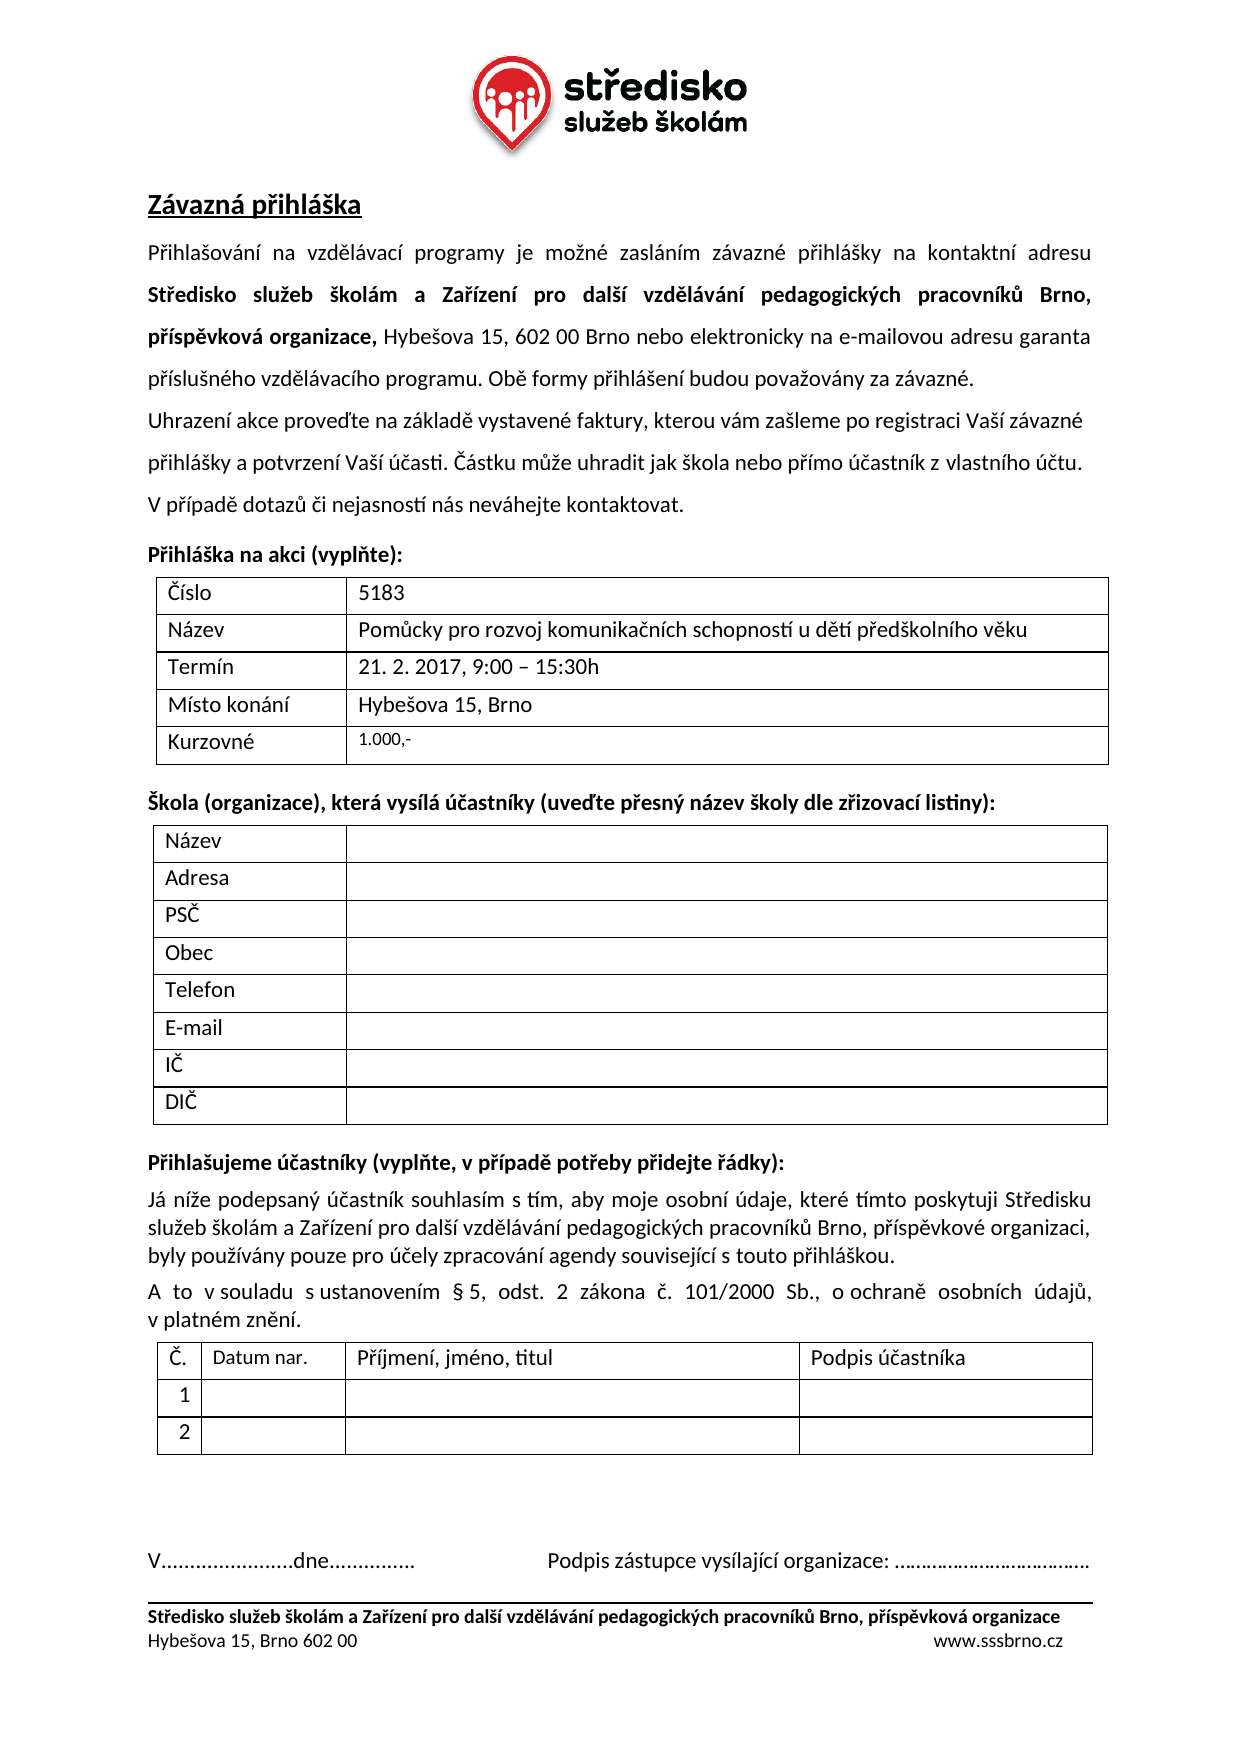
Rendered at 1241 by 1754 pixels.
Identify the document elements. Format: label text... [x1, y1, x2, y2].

table_header Č. [158, 1343, 201, 1379]
table_cell [800, 1380, 1092, 1416]
table_cell PSČ [154, 901, 346, 937]
picture [459, 42, 760, 164]
table_cell Telefon [154, 975, 346, 1012]
text Přihlašování na vzdělávací programy je možné zasláním závazné přihlášky na kontaktní adresu Středisko služeb školám a Zařízení pro další vzdělávání pedagogických pracovníků Brno, příspěvková organizace, Hybešova 15, 602 00 Brno nebo elektronicky na e-mailovou adresu garanta příslušného vzdělávacího programu. Obě formy přihlášení budou považovány za závazné. [148, 238, 1093, 392]
table_cell [347, 1013, 1107, 1049]
text Přihlašujeme účastníky (vyplňte, v případě potřeby přidejte řádky): [148, 1148, 1093, 1177]
text V.......................dne............... Podpis zástupce vysílající organizace: ………………………………. [148, 1546, 1093, 1574]
text Závazná přihláška [148, 186, 1093, 221]
text Uhrazení akce proveďte na základě vystavené faktury, kterou vám zašleme po registraci Vaší závazné přihlášky a potvrzení Vaší účasti. Částku může uhradit jak škola nebo přímo účastník z vlastního účtu. [148, 406, 1093, 476]
table_cell IČ [154, 1050, 346, 1086]
table_cell Místo konání [157, 690, 346, 726]
table_header [347, 826, 1107, 862]
table_header Příjmení, jméno, titul [346, 1343, 799, 1379]
table_cell Obec [154, 938, 346, 974]
table_cell [800, 1418, 1092, 1454]
table_cell [347, 1088, 1107, 1124]
table_cell 1.000,- [347, 727, 1108, 764]
table_cell [347, 1050, 1107, 1086]
text Škola (organizace), která vysílá účastníky (uveďte přesný název školy dle zřizovací listiny): [148, 788, 1093, 816]
table_cell Hybešova 15, Brno [347, 690, 1108, 726]
table_cell E-mail [154, 1013, 346, 1049]
table_cell Kurzovné [157, 727, 346, 764]
table_header Číslo [157, 578, 346, 614]
table_header Datum nar. [202, 1343, 345, 1379]
table_cell [346, 1418, 799, 1454]
table_header Podpis účastníka [800, 1343, 1092, 1379]
table_cell 21. 2. 2017, 9:00 – 15:30h [347, 653, 1108, 689]
text A to v souladu s ustanovením § 5, odst. 2 zákona č. 101/2000 Sb., o ochraně osobních údajů, v platném znění. [148, 1277, 1093, 1333]
table_cell [346, 1380, 799, 1416]
table_cell [347, 938, 1107, 974]
table_cell Pomůcky pro rozvoj komunikačních schopností u dětí předškolního věku [347, 615, 1108, 651]
text Já níže podepsaný účastník souhlasím s tím, aby moje osobní údaje, které tímto poskytuji Středisku služeb školám a Zařízení pro další vzdělávání pedagogických pracovníků Brno, příspěvkové organizaci, byly používány pouze pro účely zpracování agendy související s touto přihláškou. [148, 1185, 1093, 1269]
table_cell Termín [157, 653, 346, 689]
table_cell 2 [158, 1418, 201, 1454]
table_cell DIČ [154, 1088, 346, 1124]
text V případě dotazů či nejasností nás neváhejte kontaktovat. [148, 490, 1093, 518]
text Přihláška na akci (vyplňte): [148, 540, 1093, 568]
table_cell [202, 1380, 345, 1416]
table_header 5183 [347, 578, 1108, 614]
table_cell [347, 975, 1107, 1012]
table_cell [347, 901, 1107, 937]
table_cell 1 [158, 1380, 201, 1416]
table_cell Adresa [154, 863, 346, 899]
table_cell [347, 863, 1107, 899]
table_cell Název [157, 615, 346, 651]
table_header Název [154, 826, 346, 862]
table_cell [202, 1418, 345, 1454]
